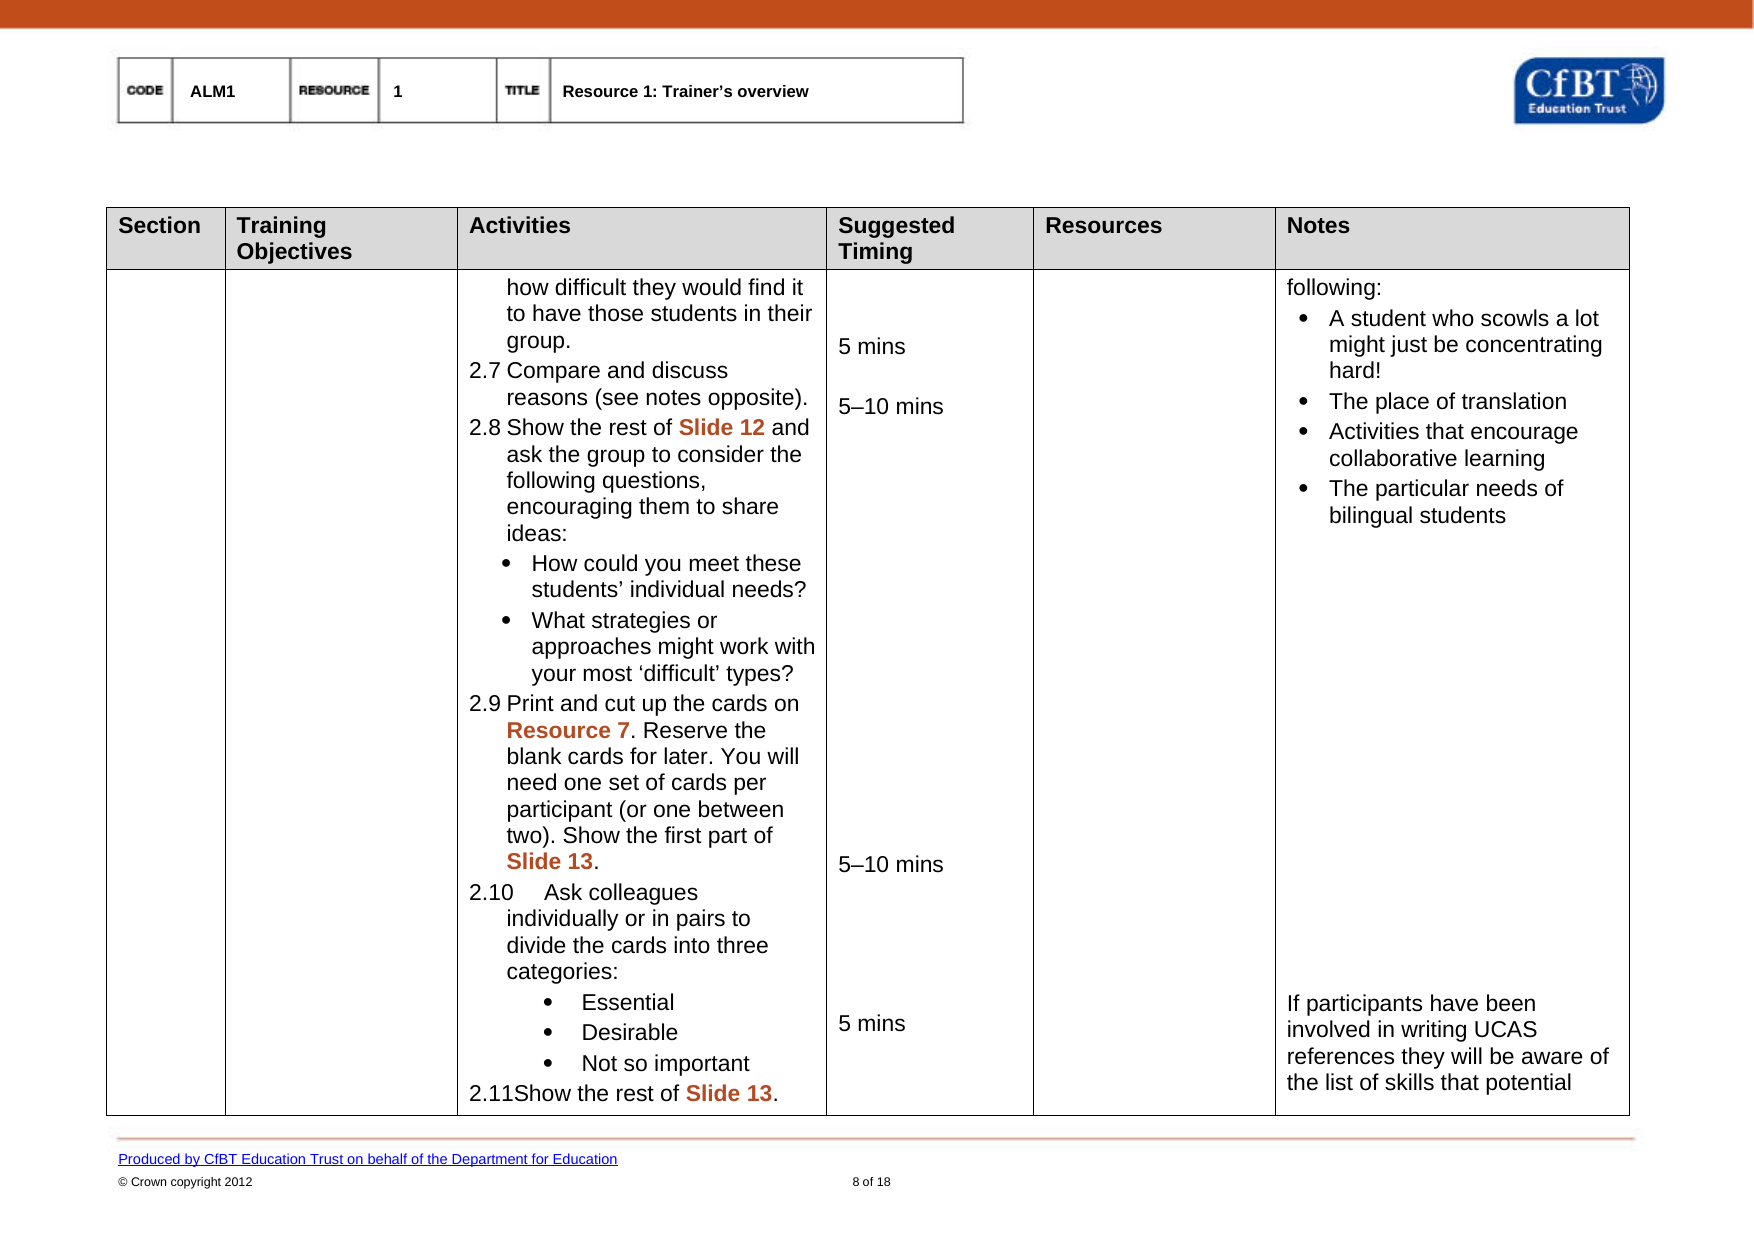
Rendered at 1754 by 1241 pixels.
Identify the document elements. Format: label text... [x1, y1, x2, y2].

table_header Resources [1034, 208, 1275, 269]
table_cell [1276, 270, 1629, 1115]
picture [0, 0, 1754, 1240]
table_header Notes [1276, 208, 1629, 269]
table_header Activities [458, 208, 826, 269]
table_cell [827, 270, 1033, 1115]
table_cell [1034, 270, 1275, 1115]
table_header Training Objectives [226, 208, 457, 269]
table_header Section [107, 208, 225, 269]
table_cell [458, 270, 826, 1115]
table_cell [226, 270, 457, 1115]
table_header Suggested Timing [827, 208, 1033, 269]
table_cell 2 [107, 270, 225, 1115]
